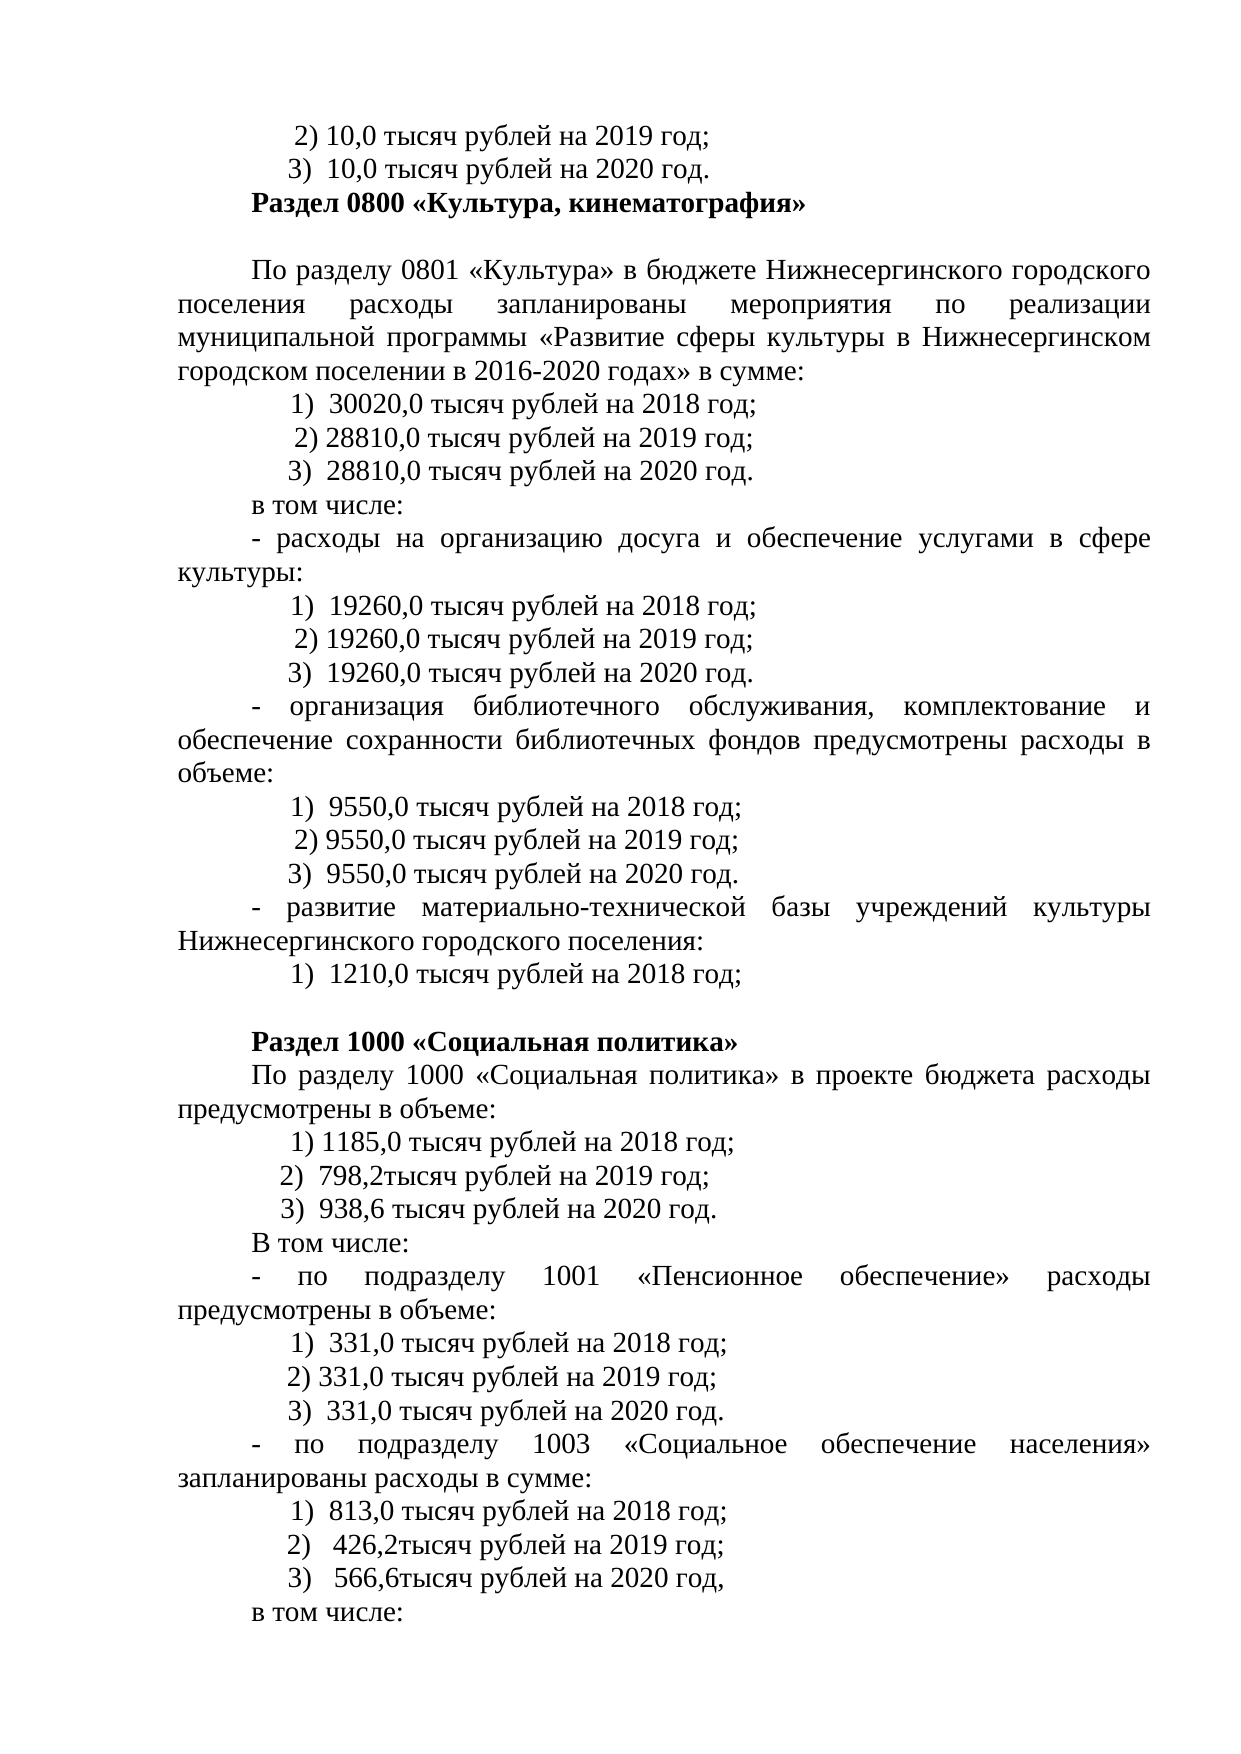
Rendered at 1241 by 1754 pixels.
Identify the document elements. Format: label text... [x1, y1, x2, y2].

text - по подразделу 1003 «Социальное обеспечение населения» запланированы расходы в сумме: [177, 1426, 1152, 1493]
text - организация библиотечного обслуживания, комплектование и обеспечение сохранности библиотечных фондов предусмотрены расходы в объеме: [177, 688, 1152, 789]
text 2) 426,2тысяч рублей на 2019 год; [177, 1527, 1152, 1560]
text 3) 19260,0 тысяч рублей на 2020 год. [177, 655, 1152, 688]
text - по подразделу 1001 «Пенсионное обеспечение» расходы предусмотрены в объеме: [177, 1258, 1152, 1326]
text - расходы на организацию досуга и обеспечение услугами в сфере культуры: [177, 521, 1152, 588]
text в том числе: [177, 1594, 1152, 1627]
text 2) 10,0 тысяч рублей на 2019 год; [177, 118, 1152, 152]
text - развитие материально-технической базы учреждений культуры Нижнесергинского городского поселения: [177, 889, 1152, 957]
text 3) 331,0 тысяч рублей на 2020 год. [177, 1393, 1152, 1426]
text 3) 10,0 тысяч рублей на 2020 год. [177, 152, 1152, 185]
text 3) 938,6 тысяч рублей на 2020 год. [177, 1191, 1152, 1225]
text 1) 19260,0 тысяч рублей на 2018 год; [290, 588, 1152, 621]
text 1) 1185,0 тысяч рублей на 2018 год; [290, 1124, 1152, 1158]
text 2) 19260,0 тысяч рублей на 2019 год; [177, 621, 1152, 655]
text 2) 331,0 тысяч рублей на 2019 год; [177, 1359, 1152, 1393]
text В том числе: [177, 1225, 1152, 1258]
text 3) 9550,0 тысяч рублей на 2020 год. [177, 856, 1152, 889]
text Раздел 1000 «Социальная политика» [177, 1024, 1152, 1057]
text 1) 9550,0 тысяч рублей на 2018 год; [290, 789, 1152, 822]
text 2) 28810,0 тысяч рублей на 2019 год; [177, 420, 1152, 453]
text 1) 331,0 тысяч рублей на 2018 год; [290, 1326, 1152, 1359]
text в том числе: [177, 487, 1152, 521]
text По разделу 1000 «Социальная политика» в проекте бюджета расходы предусмотрены в объеме: [177, 1057, 1152, 1124]
text 3) 566,6тысяч рублей на 2020 год, [177, 1560, 1152, 1594]
text 2) 9550,0 тысяч рублей на 2019 год; [177, 822, 1152, 856]
text По разделу 0801 «Культура» в бюджете Нижнесергинского городского поселения расходы запланированы мероприятия по реализации муниципальной программы «Развитие сферы культуры в Нижнесергинском городском поселении в 2016-2020 годах» в сумме: [177, 252, 1152, 386]
text 2) 798,2тысяч рублей на 2019 год; [177, 1158, 1152, 1191]
text Раздел 0800 «Культура, кинематография» [177, 185, 1152, 219]
text 1) 813,0 тысяч рублей на 2018 год; [290, 1493, 1152, 1527]
text 1) 1210,0 тысяч рублей на 2018 год; [290, 957, 1152, 990]
text 1) 30020,0 тысяч рублей на 2018 год; [290, 386, 1152, 420]
text 3) 28810,0 тысяч рублей на 2020 год. [177, 453, 1152, 487]
